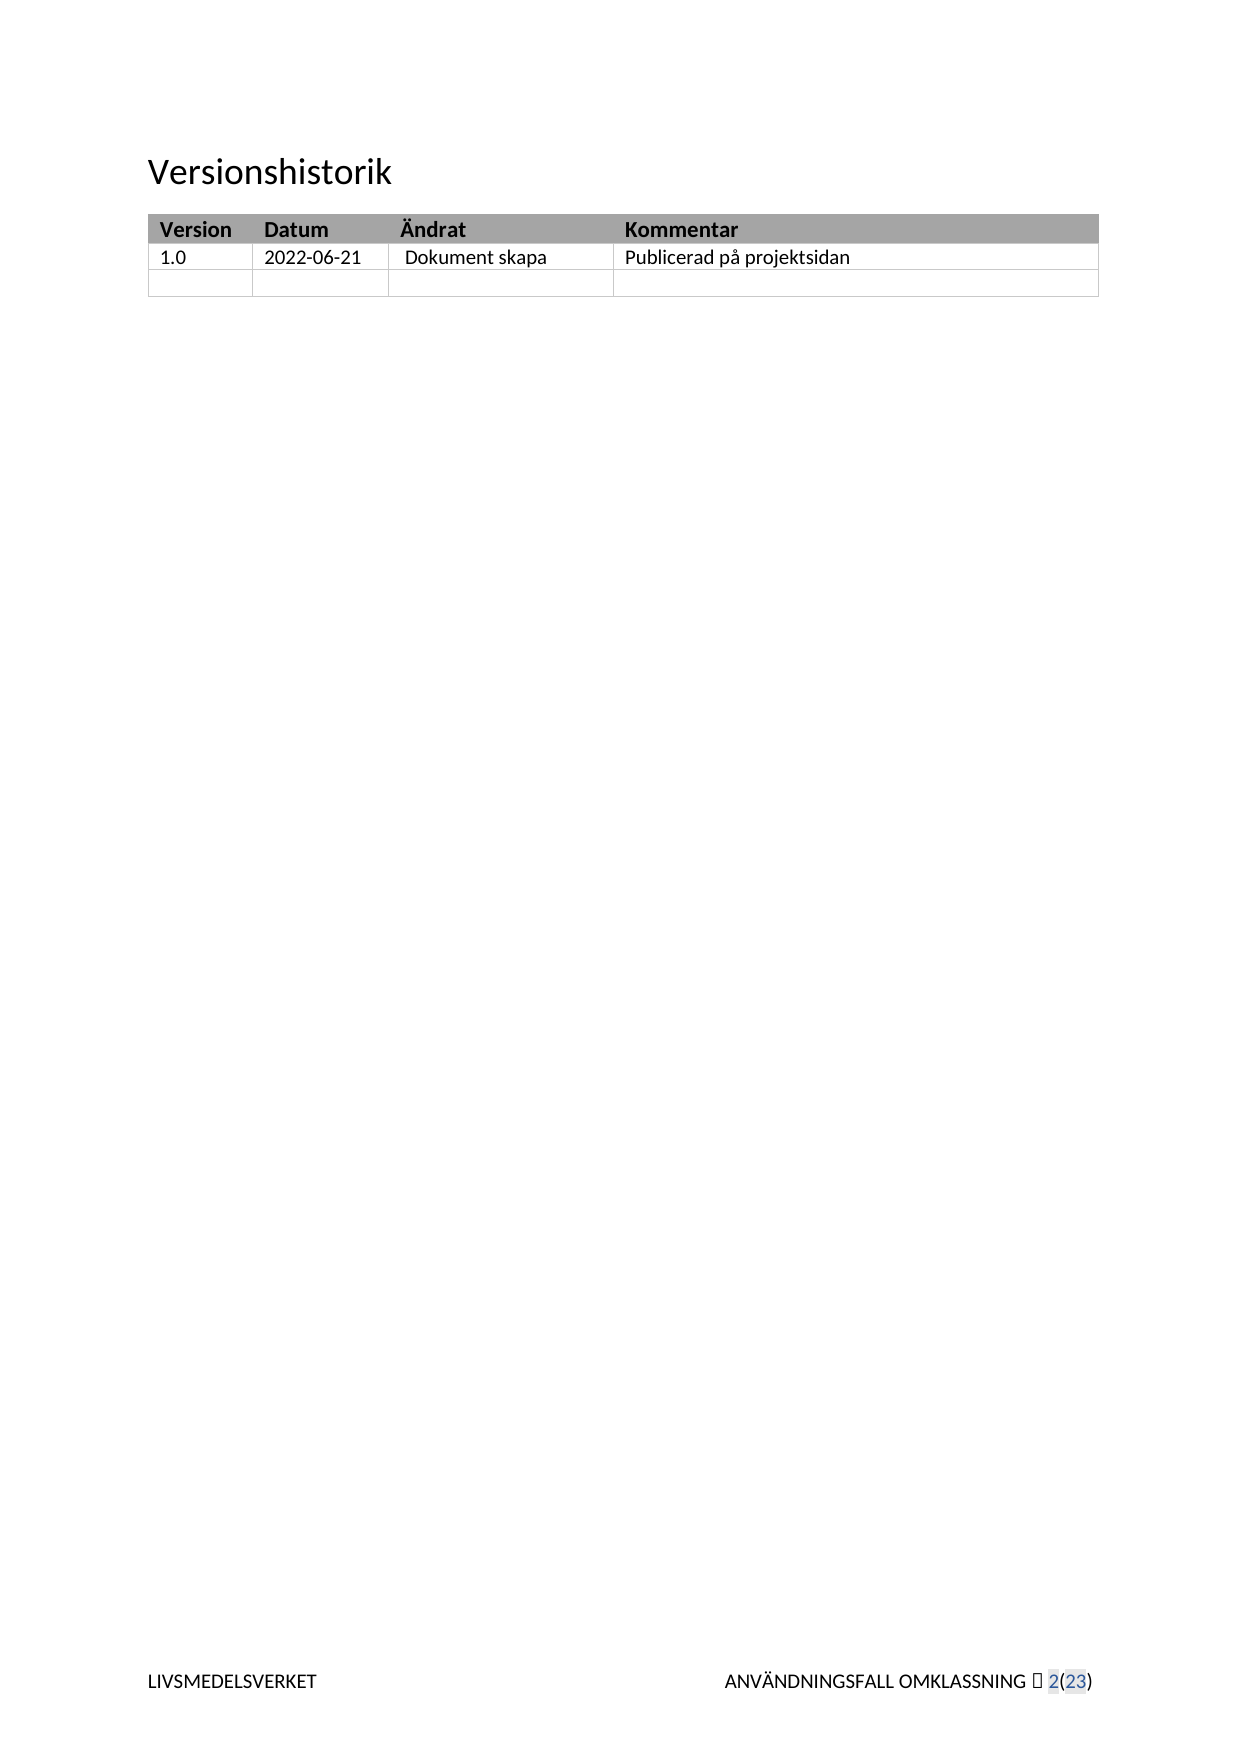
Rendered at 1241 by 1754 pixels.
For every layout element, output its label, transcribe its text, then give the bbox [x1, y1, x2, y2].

table_cell [389, 270, 613, 296]
table_cell [614, 270, 1098, 296]
table_header Ändrat [389, 215, 613, 243]
table_header Kommentar [614, 215, 1098, 243]
text Versionshistorik [148, 148, 1092, 193]
table_cell Publicerad på projektsidan [614, 244, 1098, 269]
table_cell 2022-06-21 [253, 244, 388, 269]
table_header Datum [253, 215, 388, 243]
table_header Version [149, 215, 252, 243]
table_cell Dokument skapa [389, 244, 613, 269]
table_cell [149, 270, 252, 296]
table_cell [253, 270, 388, 296]
table_cell 1.0 [149, 244, 252, 269]
